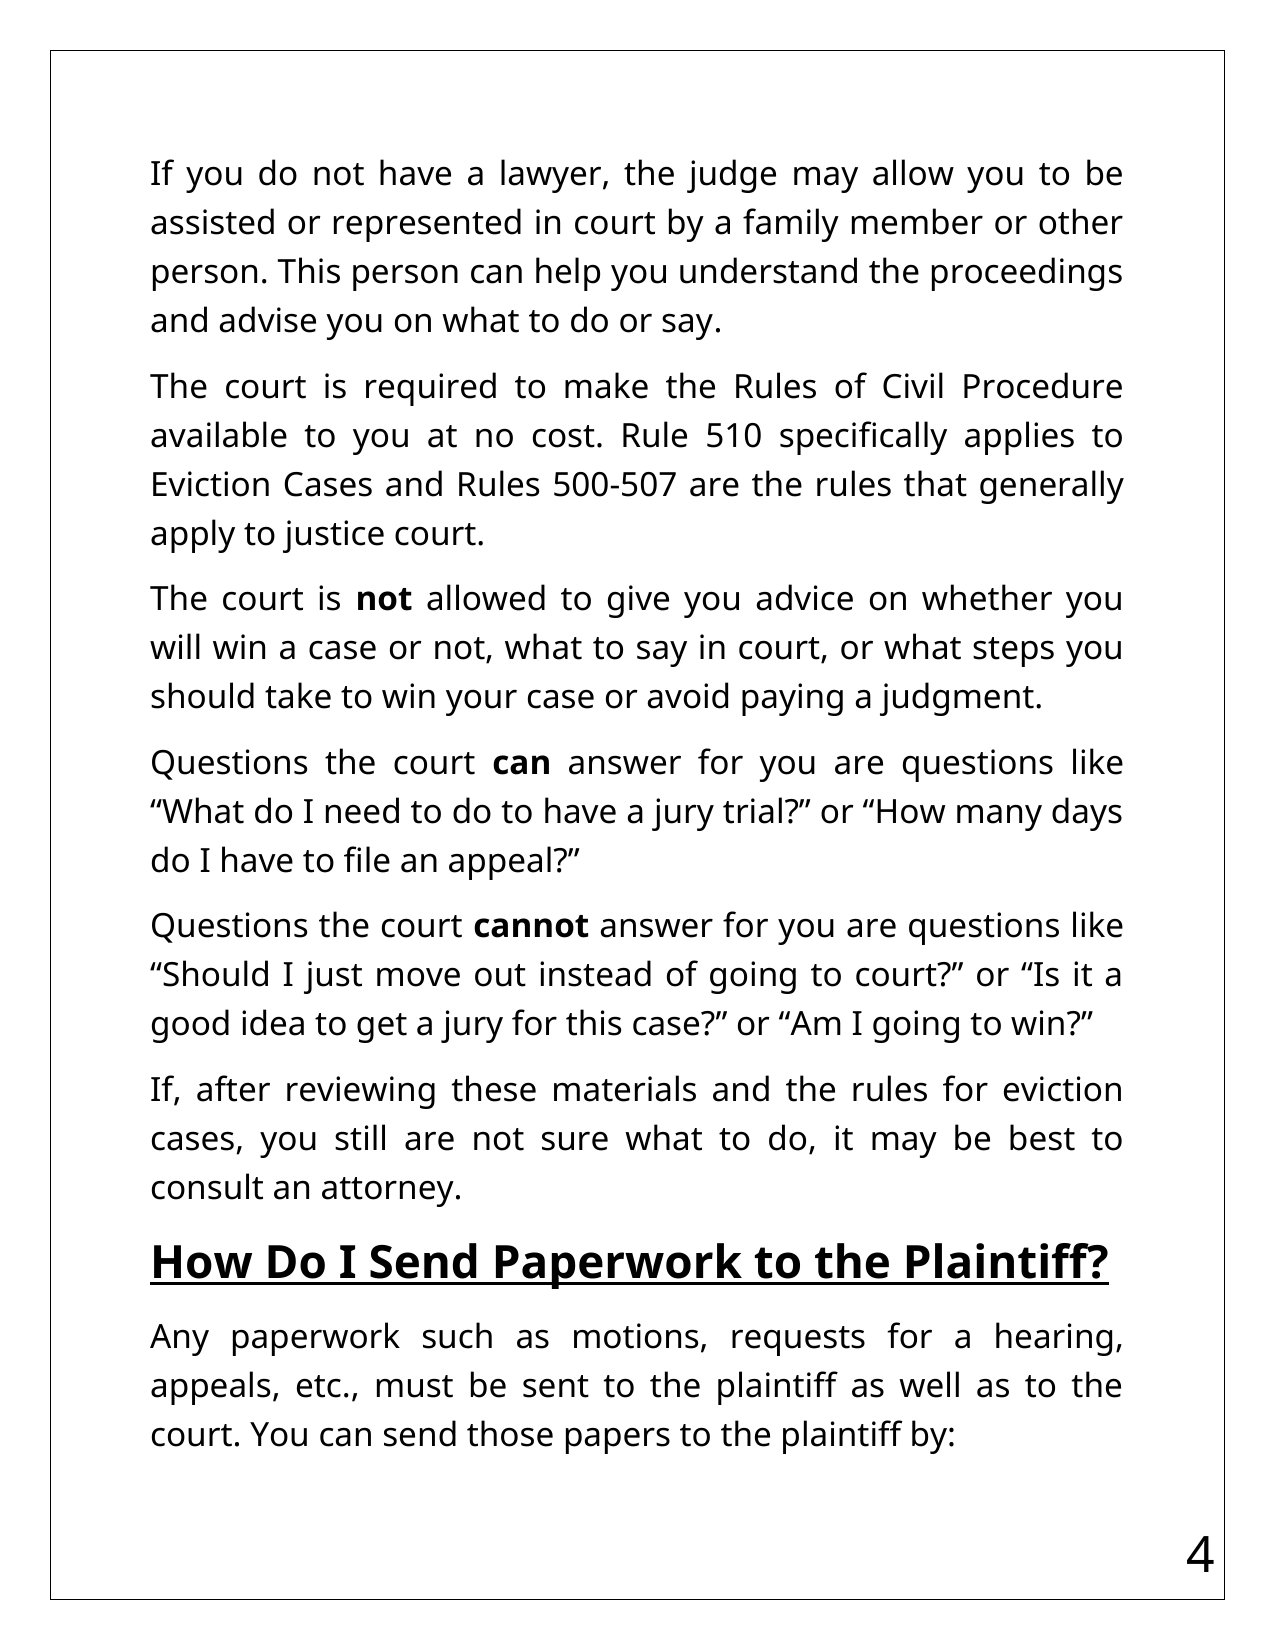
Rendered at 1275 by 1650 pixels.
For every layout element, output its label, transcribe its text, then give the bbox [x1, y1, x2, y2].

text Questions the court cannot answer for you are questions like “Should I just move out instead of going to court?” or “Is it a good idea to get a jury for this case?” or “Am I going to win?” [150, 902, 1125, 1045]
text If, after reviewing these materials and the rules for eviction cases, you still are not sure what to do, it may be best to consult an attorney. [150, 1066, 1125, 1209]
text If you do not have a lawyer, the judge may allow you to be assisted or represented in court by a family member or other person. This person can help you understand the proceedings and advise you on what to do or say. [150, 150, 1125, 342]
text The court is required to make the Rules of Civil Procedure available to you at no cost. Rule 510 specifically applies to Eviction Cases and Rules 500-507 are the rules that generally apply to justice court. [150, 362, 1125, 555]
text How Do I Send Paperwork to the Plaintiff? [150, 1229, 1125, 1292]
text Questions the court can answer for you are questions like “What do I need to do to have a jury trial?” or “How many days do I have to file an appeal?” [150, 738, 1125, 882]
text Any paperwork such as motions, requests for a hearing, appeals, etc., must be sent to the plaintiff as well as to the court. You can send those papers to the plaintiff by: [150, 1313, 1125, 1456]
text The court is not allowed to give you advice on whether you will win a case or not, what to say in court, or what steps you should take to win your case or avoid paying a judgment. [150, 575, 1125, 718]
